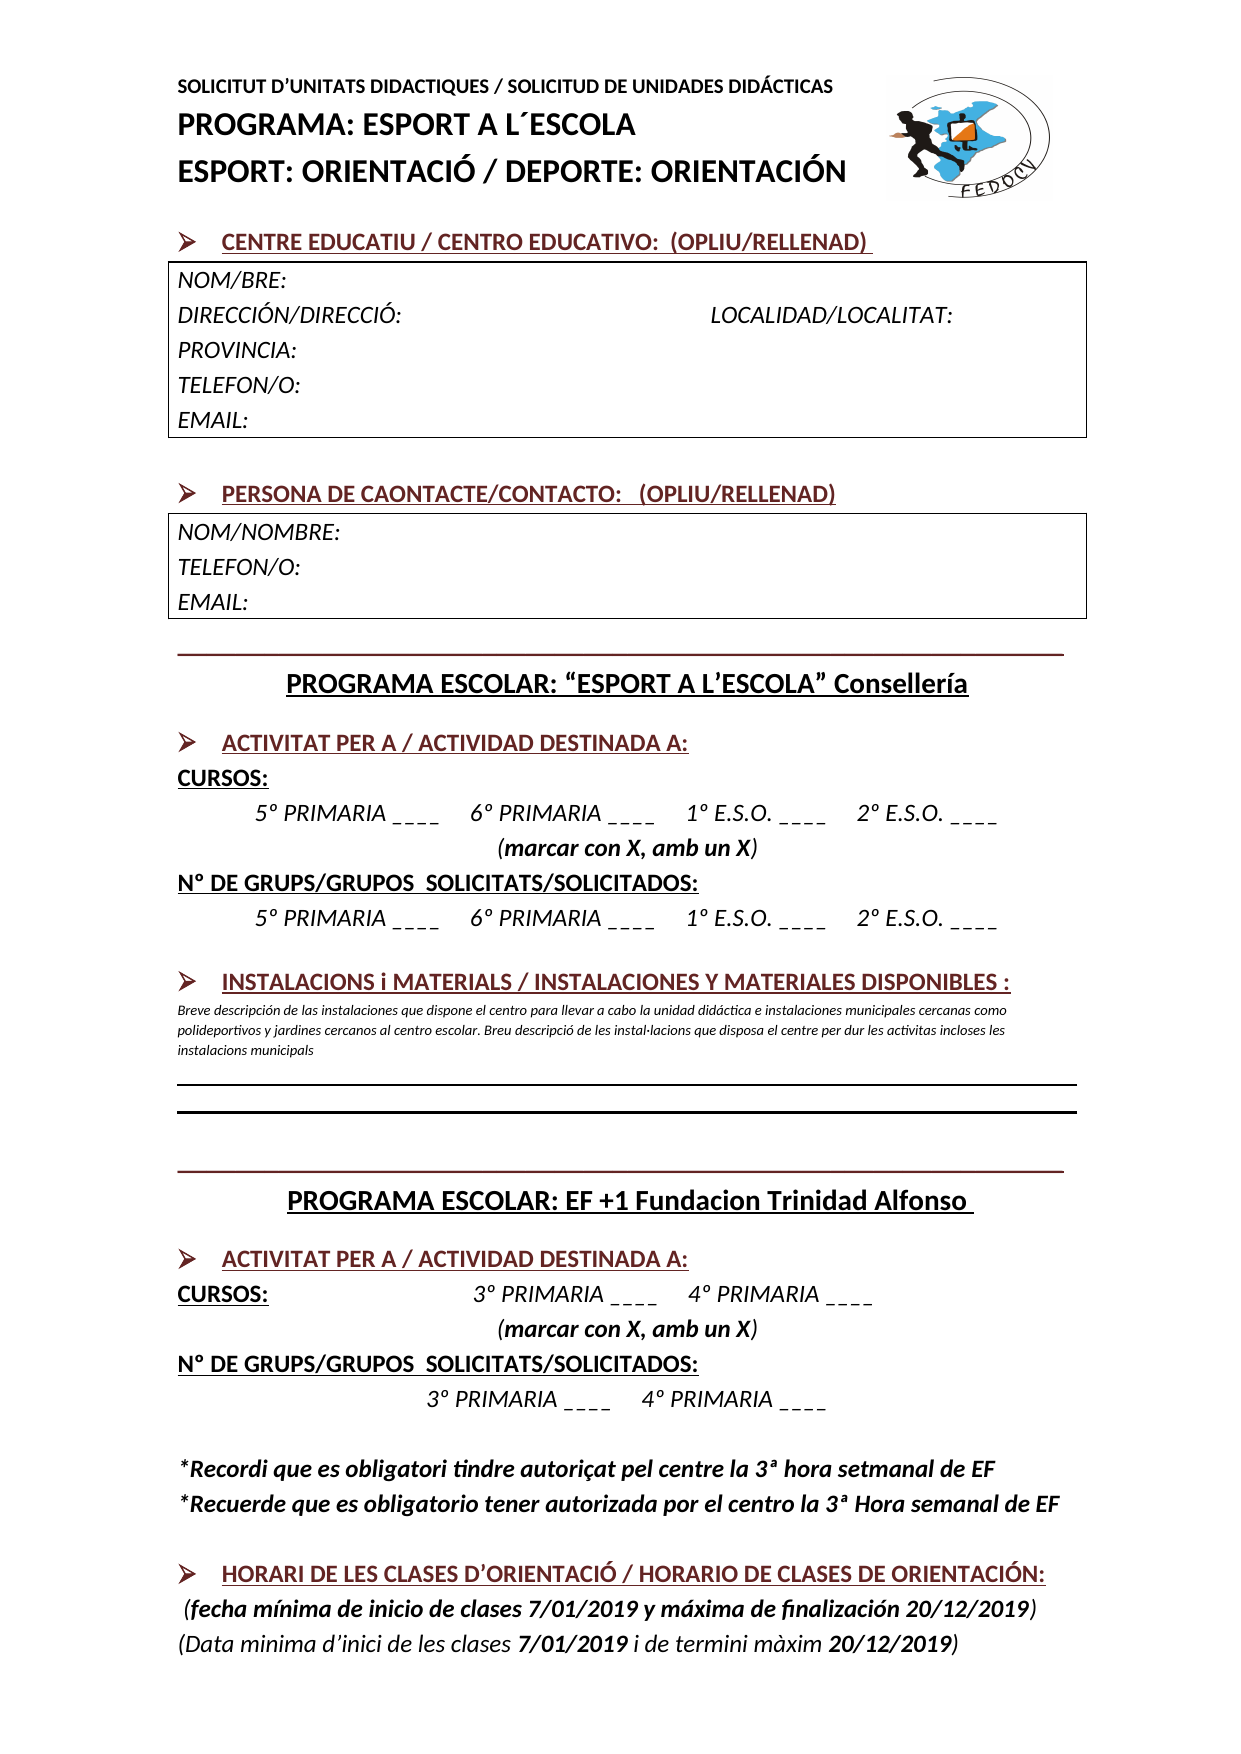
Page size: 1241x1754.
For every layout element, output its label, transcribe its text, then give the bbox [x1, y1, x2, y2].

text _____________________________________________________________ [177, 1141, 1077, 1177]
list ACTIVITAT PER A / ACTIVIDAD DESTINADA A: [177, 1244, 1077, 1274]
text 3º PRIMARIA ____ 4º PRIMARIA ____ [177, 1384, 1077, 1414]
list INSTALACIONS i MATERIALS / INSTALACIONES Y MATERIALES DISPONIBLES : [177, 966, 1077, 996]
text EMAIL: [169, 401, 1086, 437]
text *Recordi que es obligatori tindre autoriçat pel centre la 3ª hora setmanal de EF [177, 1454, 1077, 1484]
text TELEFON/O: [169, 366, 1086, 400]
text Breve descripción de las instalaciones que dispone el centro para llevar a cabo la unidad didáctica e instalaciones municipales cercanas como polideportivos y jardines cercanos al centro escolar. Breu descripció de les instal·lacions que disposa el centre per dur les activitas incloses les instalacions municipals [177, 1001, 1077, 1059]
text _____________________________________________________________ [177, 624, 1077, 659]
text Nº DE GRUPS/GRUPOS SOLICITATS/SOLICITADOS: [177, 1349, 1077, 1379]
text DIRECCIÓN/DIRECCIÓ: LOCALIDAD/LOCALITAT: PROVINCIA: [169, 296, 1086, 365]
text 5º PRIMARIA ____ 6º PRIMARIA ____ 1º E.S.O. ____ 2º E.S.O. ____ [177, 902, 1077, 932]
text Nº DE GRUPS/GRUPOS SOLICITATS/SOLICITADOS: [177, 867, 1077, 897]
text PROGRAMA ESCOLAR: “ESPORT A L’ESCOLA” Consellería [177, 665, 1077, 701]
text (Data minima d’inici de les clases 7/01/2019 i de termini màxim 20/12/2019) [177, 1629, 1077, 1659]
text 5º PRIMARIA ____ 6º PRIMARIA ____ 1º E.S.O. ____ 2º E.S.O. ____ [177, 797, 1077, 827]
text (marcar con X, amb un X) [177, 832, 1077, 862]
list PERSONA DE CAONTACTE/CONTACTO: (OPLIU/RELLENAD) [177, 478, 1077, 508]
text *Recuerde que es obligatorio tener autorizada por el centro la 3ª Hora semanal de EF [177, 1489, 1077, 1519]
text PROGRAMA ESCOLAR: EF +1 Fundacion Trinidad Alfonso [177, 1182, 1077, 1217]
list ACTIVITAT PER A / ACTIVIDAD DESTINADA A: [177, 727, 1077, 757]
picture [886, 75, 1054, 201]
text CURSOS: [177, 762, 1077, 792]
text (marcar con X, amb un X) [177, 1314, 1077, 1344]
list CENTRE EDUCATIU / CENTRO EDUCATIVO: (OPLIU/RELLENAD) [177, 226, 1077, 257]
text TELEFON/O: [169, 548, 1086, 581]
list HORARI DE LES CLASES D’ORIENTACIÓ / HORARIO DE CLASES DE ORIENTACIÓN: [177, 1559, 1077, 1589]
text CURSOS: 3º PRIMARIA ____ 4º PRIMARIA ____ [177, 1279, 1077, 1309]
text NOM/BRE: [169, 263, 1086, 295]
text (fecha mínima de inicio de clases 7/01/2019 y máxima de finalización 20/12/2019) [177, 1594, 1077, 1624]
text NOM/NOMBRE: [169, 514, 1086, 546]
text EMAIL: [169, 583, 1086, 618]
